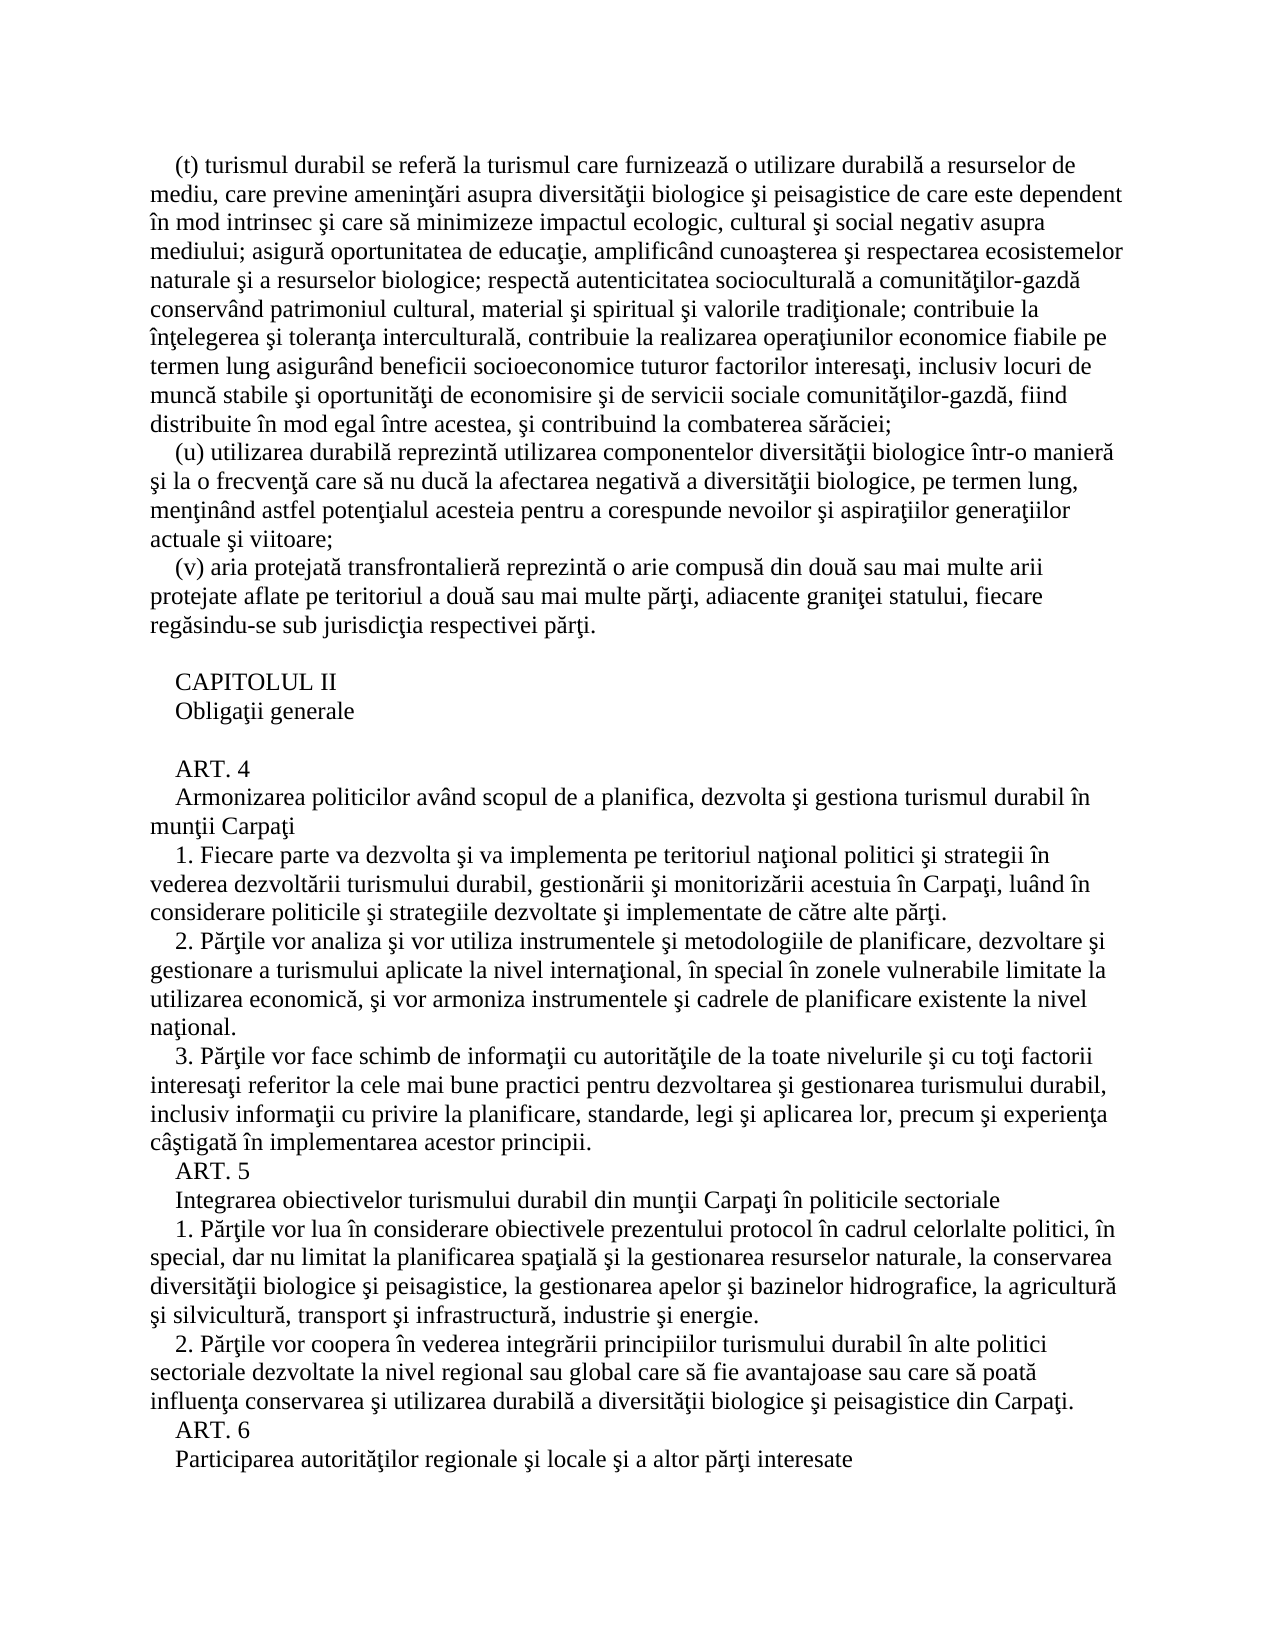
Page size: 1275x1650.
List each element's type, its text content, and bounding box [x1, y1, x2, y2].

text Integrarea obiectivelor turismului durabil din munţii Carpaţi în politicile sectoriale [150, 1185, 1125, 1214]
text ART. 4 [150, 754, 1125, 782]
text ART. 5 [150, 1156, 1125, 1185]
text (v) aria protejată transfrontalieră reprezintă o arie compusă din două sau mai multe arii protejate aflate pe teritoriul a două sau mai multe părţi, adiacente graniţei statului, fiecare regăsindu-se sub jurisdicţia respectivei părţi. [150, 552, 1125, 639]
text 1. Fiecare parte va dezvolta şi va implementa pe teritoriul naţional politici şi strategii în vederea dezvoltării turismului durabil, gestionării şi monitorizării acestuia în Carpaţi, luând în considerare politicile şi strategiile dezvoltate şi implementate de către alte părţi. [150, 840, 1125, 926]
text Obligaţii generale [150, 696, 1125, 725]
text ART. 6 [150, 1415, 1125, 1444]
text 3. Părţile vor face schimb de informaţii cu autorităţile de la toate nivelurile şi cu toţi factorii interesaţi referitor la cele mai bune practici pentru dezvoltarea şi gestionarea turismului durabil, inclusiv informaţii cu privire la planificare, standarde, legi şi aplicarea lor, precum şi experienţa câştigată în implementarea acestor principii. [150, 1041, 1125, 1156]
text Armonizarea politicilor având scopul de a planifica, dezvolta şi gestiona turismul durabil în munţii Carpaţi [150, 782, 1125, 840]
text CAPITOLUL II [150, 667, 1125, 696]
text (t) turismul durabil se referă la turismul care furnizează o utilizare durabilă a resurselor de mediu, care previne ameninţări asupra diversităţii biologice şi peisagistice de care este dependent în mod intrinsec şi care să minimizeze impactul ecologic, cultural şi social negativ asupra mediului; asigură oportunitatea de educaţie, amplificând cunoaşterea şi respectarea ecosistemelor naturale şi a resurselor biologice; respectă autenticitatea socioculturală a comunităţilor-gazdă conservând patrimoniul cultural, material şi spiritual şi valorile tradiţionale; contribuie la înţelegerea şi toleranţa interculturală, contribuie la realizarea operaţiunilor economice fiabile pe termen lung asigurând beneficii socioeconomice tuturor factorilor interesaţi, inclusiv locuri de muncă stabile şi oportunităţi de economisire şi de servicii sociale comunităţilor-gazdă, fiind distribuite în mod egal între acestea, şi contribuind la combaterea sărăciei; [150, 150, 1125, 437]
text 2. Părţile vor analiza şi vor utiliza instrumentele şi metodologiile de planificare, dezvoltare şi gestionare a turismului aplicate la nivel internaţional, în special în zonele vulnerabile limitate la utilizarea economică, şi vor armoniza instrumentele şi cadrele de planificare existente la nivel naţional. [150, 926, 1125, 1041]
text Participarea autorităţilor regionale şi locale şi a altor părţi interesate [150, 1444, 1125, 1472]
text (u) utilizarea durabilă reprezintă utilizarea componentelor diversităţii biologice într-o manieră şi la o frecvenţă care să nu ducă la afectarea negativă a diversităţii biologice, pe termen lung, menţinând astfel potenţialul acesteia pentru a corespunde nevoilor şi aspiraţiilor generaţiilor actuale şi viitoare; [150, 437, 1125, 552]
text 2. Părţile vor coopera în vederea integrării principiilor turismului durabil în alte politici sectoriale dezvoltate la nivel regional sau global care să fie avantajoase sau care să poată influenţa conservarea şi utilizarea durabilă a diversităţii biologice şi peisagistice din Carpaţi. [150, 1329, 1125, 1415]
text 1. Părţile vor lua în considerare obiectivele prezentului protocol în cadrul celorlalte politici, în special, dar nu limitat la planificarea spaţială şi la gestionarea resurselor naturale, la conservarea diversităţii biologice şi peisagistice, la gestionarea apelor şi bazinelor hidrografice, la agricultură şi silvicultură, transport şi infrastructură, industrie şi energie. [150, 1214, 1125, 1329]
